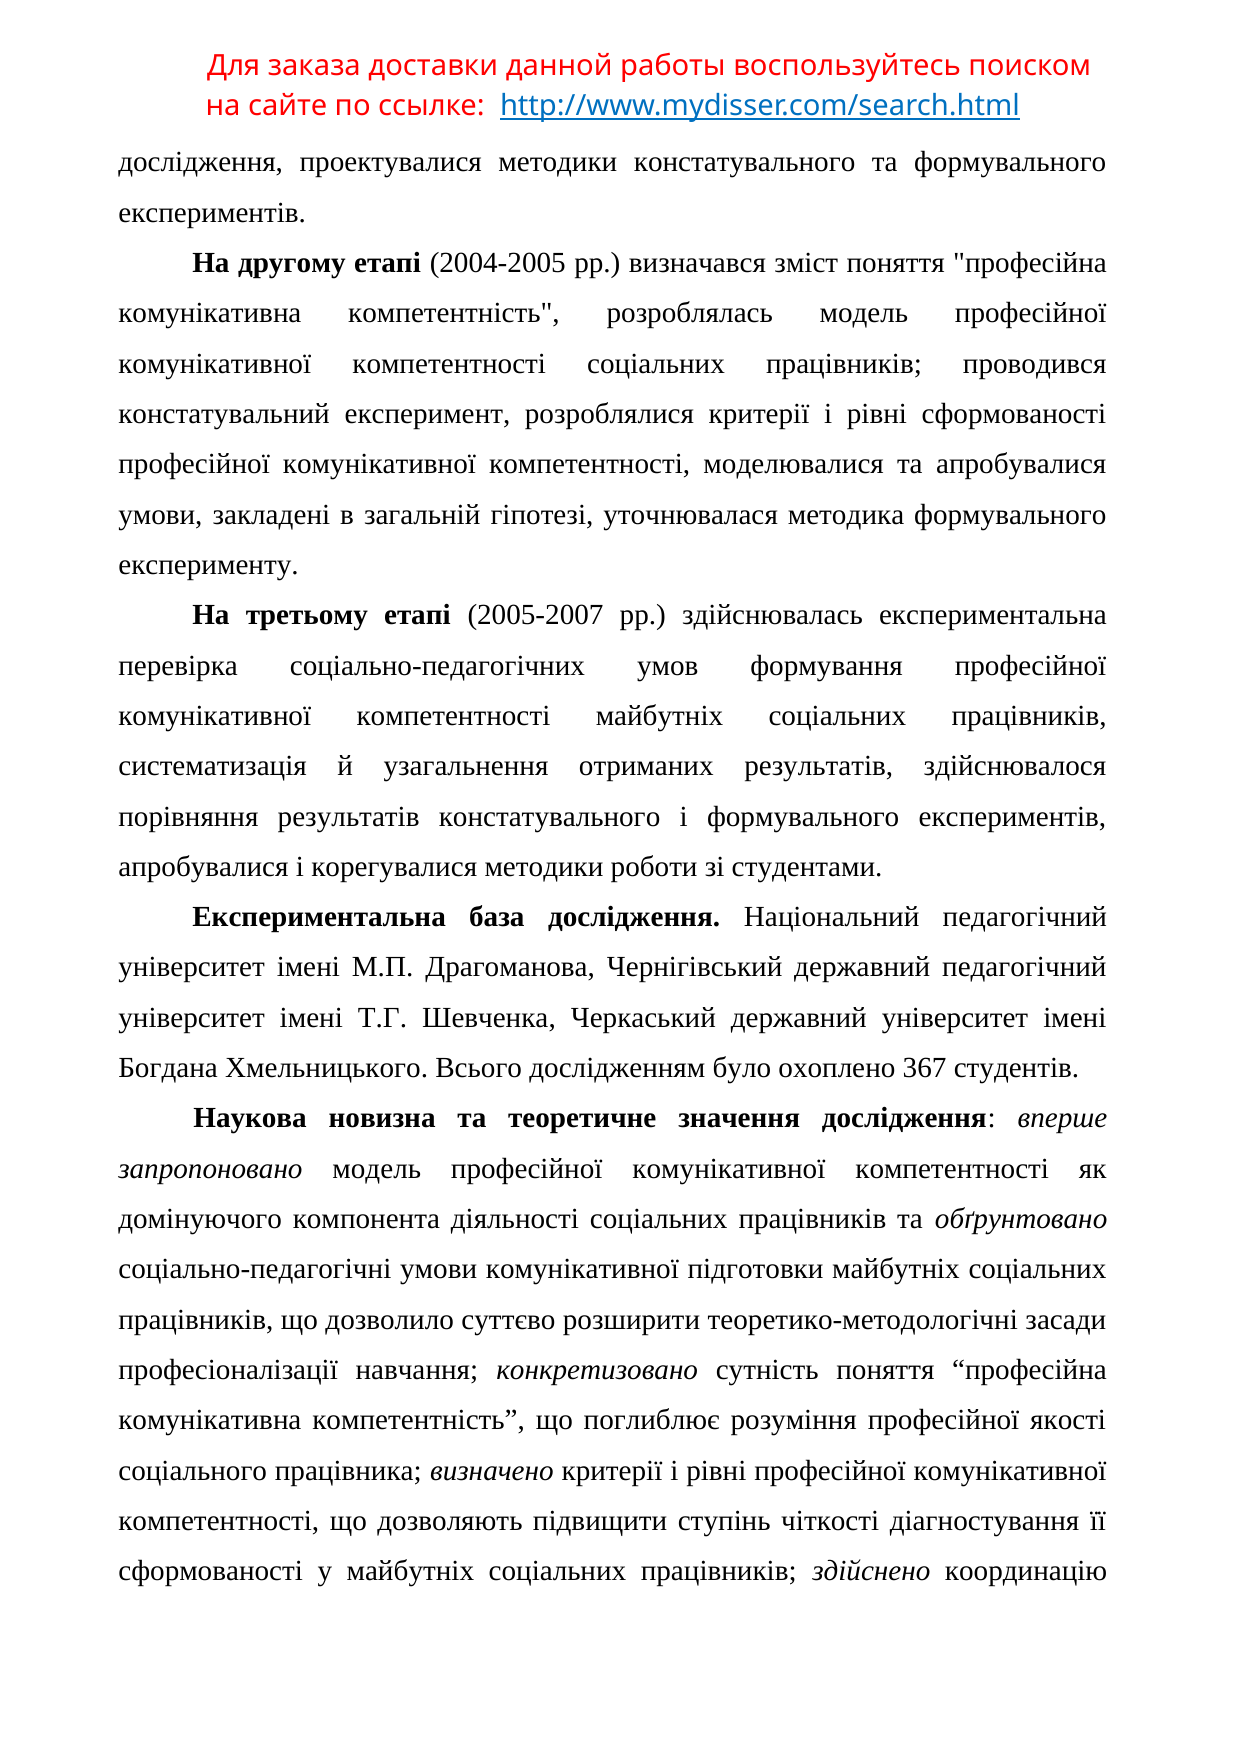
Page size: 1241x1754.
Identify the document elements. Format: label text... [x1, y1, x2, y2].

text На другому етапі (2004-2005 рр.) визначався зміст поняття "професійна комунікативна компетентність", розроблялась модель професійної комунікативної компетентності соціальних працівників; проводився констатувальний експеримент, розроблялися критерії і рівні сформованості професійної комунікативної компетентності, моделювалися та апробувалися умови, закладені в загальній гіпотезі, уточнювалася методика формувального експерименту. [118, 245, 1107, 581]
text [118, 1101, 1107, 1587]
list На третьому етапі (2005-2007 рр.) здійснювалась експериментальна перевірка соціально-педагогічних умов формування професійної комунікативної компетентності майбутніх соціальних працівників, систематизація й узагальнення отриманих результатів, здійснювалося порівняння результатів констатувального і формувального експериментів, апробувалися і корегувалися методики роботи зі студентами. [118, 597, 1107, 882]
text Експериментальна база дослідження. Національний педагогічний університет імені М.П. Драгоманова, Чернігівський державний педагогічний університет імені Т.Г. Шевченка, Черкаський державний університет імені Богдана Хмельницького. Всього дослідженням було охоплено 367 студентів. [118, 899, 1107, 1084]
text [118, 144, 1107, 228]
